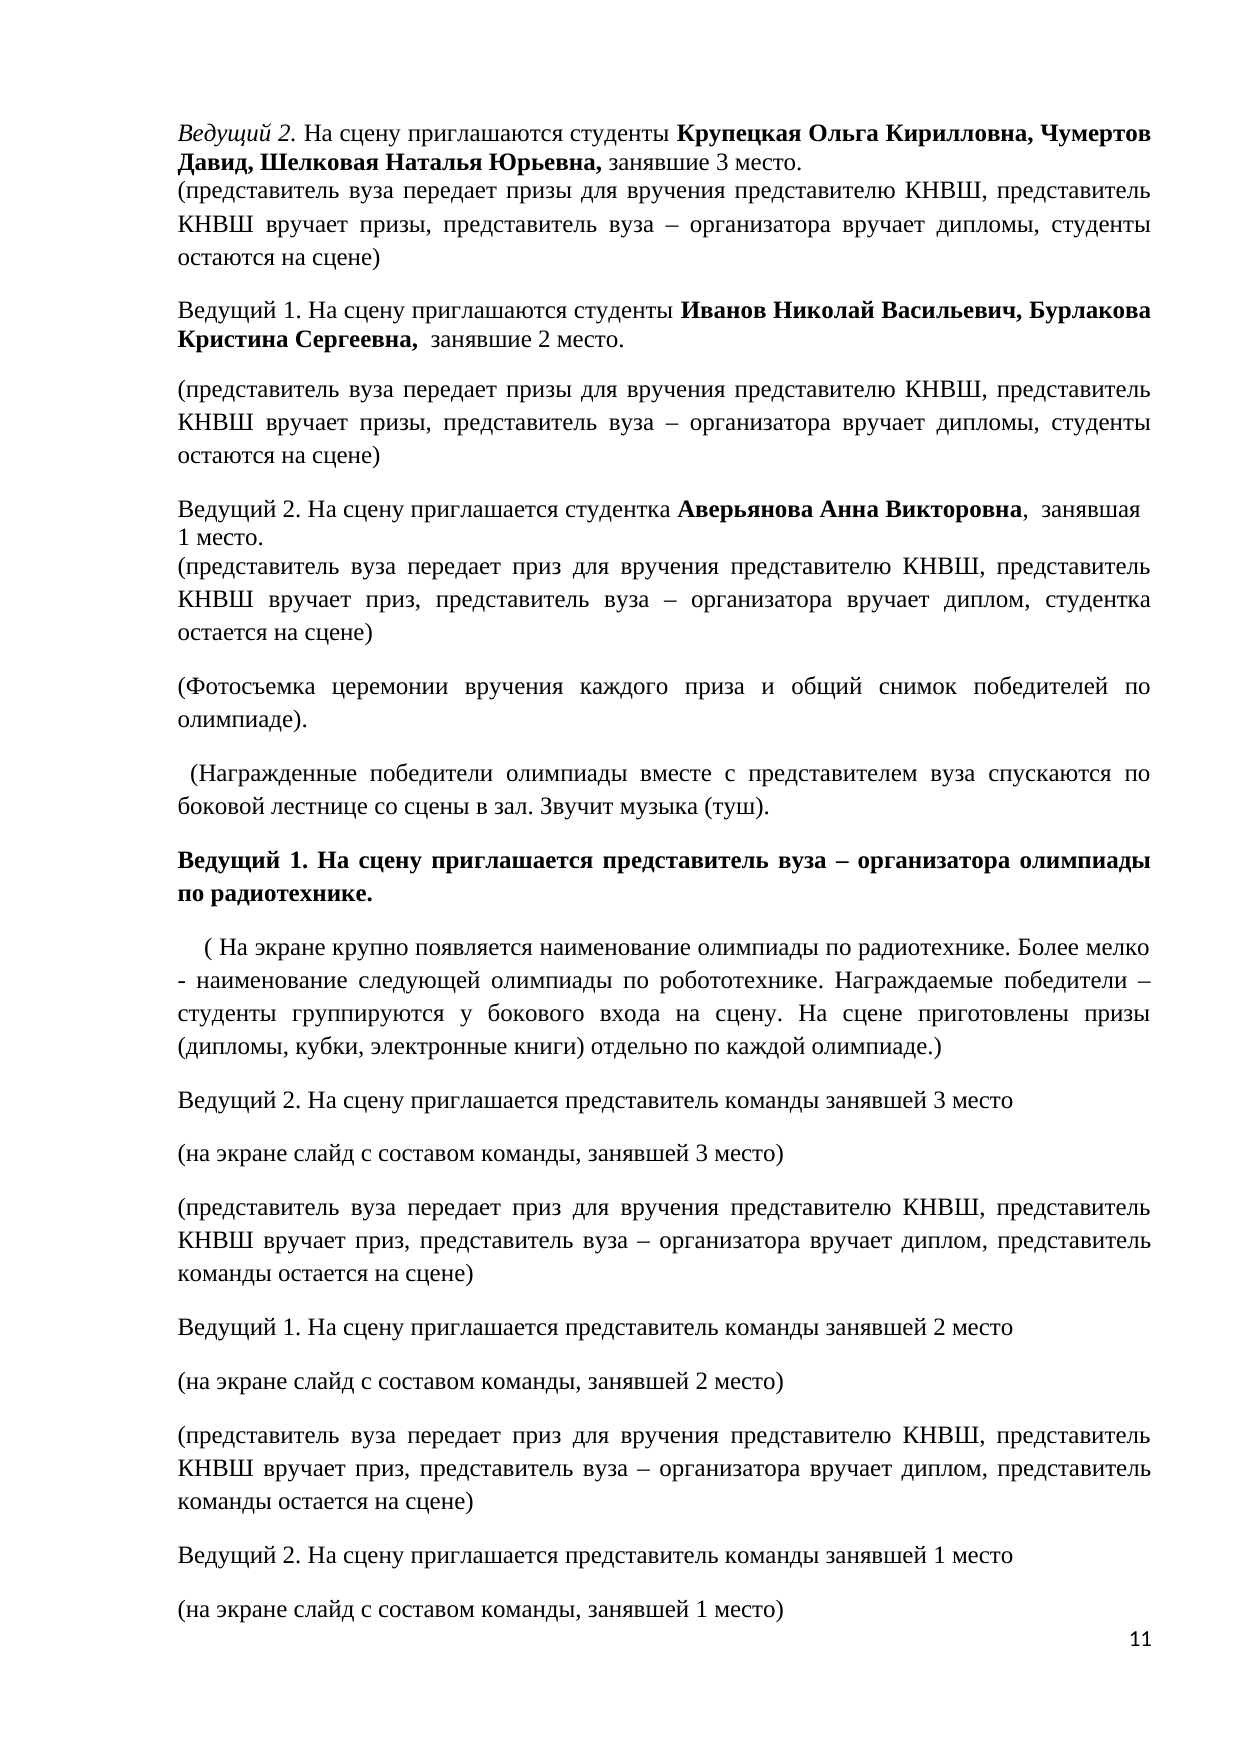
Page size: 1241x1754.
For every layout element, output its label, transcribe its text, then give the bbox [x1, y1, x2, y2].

text (Награжденные победители олимпиады вместе с представителем вуза спускаются по боковой лестнице со сцены в зал. Звучит музыка (туш). [177, 758, 1152, 820]
text (Фотосъемка церемонии вручения каждого приза и общий снимок победителей по олимпиаде). [177, 671, 1152, 733]
text ( На экране крупно появляется наименование олимпиады по радиотехнике. Более мелко - наименование следующей олимпиады по робототехнике. Награждаемые победители – студенты группируются у бокового входа на сцену. На сцене приготовлены призы (дипломы, кубки, электронные книги) отдельно по каждой олимпиаде.) [177, 932, 1152, 1059]
text (на экране слайд с составом команды, занявшей 1 место) [177, 1594, 1152, 1622]
text (представитель вуза передает приз для вручения представителю КНВШ, представитель КНВШ вручает приз, представитель вуза – организатора вручает диплом, студентка остается на сцене) [177, 551, 1152, 646]
list Ведущий 2. На сцену приглашаются студенты Крупецкая Ольга Кирилловна, Чумертов Давид, Шелковая Наталья Юрьевна, занявшие 3 место. [177, 118, 1152, 176]
text Ведущий 2. На сцену приглашается представитель команды занявшей 3 место [177, 1085, 1152, 1113]
text (представитель вуза передает призы для вручения представителю КНВШ, представитель КНВШ вручает призы, представитель вуза – организатора вручает дипломы, студенты остаются на сцене) [177, 176, 1152, 270]
list Ведущий 2. На сцену приглашается студентка Аверьянова Анна Викторовна, занявшая 1 место. [177, 494, 1152, 551]
text (на экране слайд с составом команды, занявшей 2 место) [177, 1366, 1152, 1395]
text Ведущий 1. На сцену приглашается представитель вуза – организатора олимпиады по радиотехнике. [177, 845, 1152, 907]
text Ведущий 1. На сцену приглашаются студенты Иванов Николай Васильевич, Бурлакова Кристина Сергеевна, занявшие 2 место. [177, 296, 1152, 353]
text Ведущий 2. На сцену приглашается представитель команды занявшей 1 место [177, 1540, 1152, 1569]
text (представитель вуза передает призы для вручения представителю КНВШ, представитель КНВШ вручает призы, представитель вуза – организатора вручает дипломы, студенты остаются на сцене) [177, 374, 1152, 469]
text Ведущий 1. На сцену приглашается представитель команды занявшей 2 место [177, 1312, 1152, 1341]
text (на экране слайд с составом команды, занявшей 3 место) [177, 1138, 1152, 1167]
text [177, 1420, 1152, 1515]
